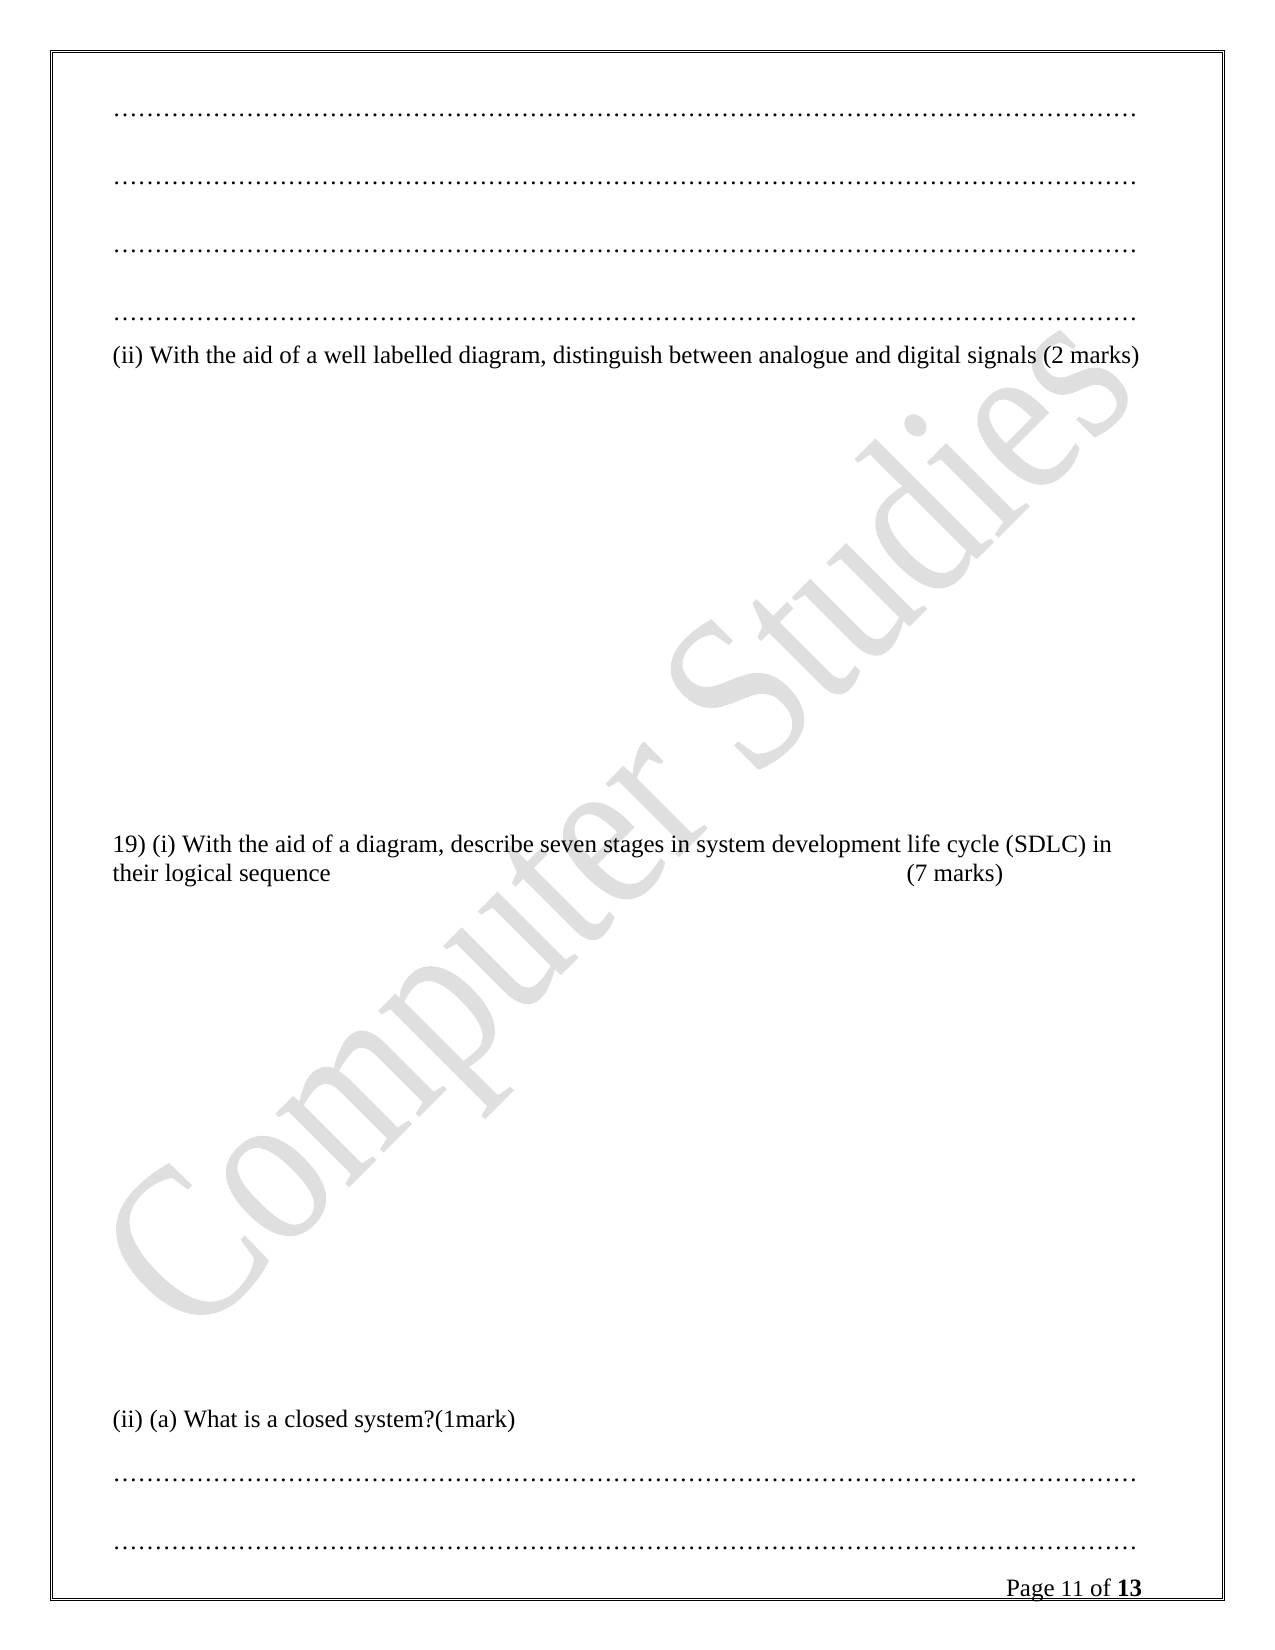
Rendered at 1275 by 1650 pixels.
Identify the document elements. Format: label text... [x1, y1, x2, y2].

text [112, 297, 1156, 326]
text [112, 1458, 1156, 1487]
text (ii) With the aid of a well labelled diagram, distinguish between analogue and digital signals (2 marks) [112, 340, 1156, 369]
list (i) With the aid of a diagram, describe seven stages in system development life cycle (SDLC) in their logical sequence (7 marks) [112, 829, 1112, 887]
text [112, 229, 1156, 258]
list (a) What is a closed system?(1mark) [112, 1404, 1156, 1433]
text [112, 93, 1156, 122]
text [112, 161, 1156, 190]
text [112, 1526, 1156, 1555]
